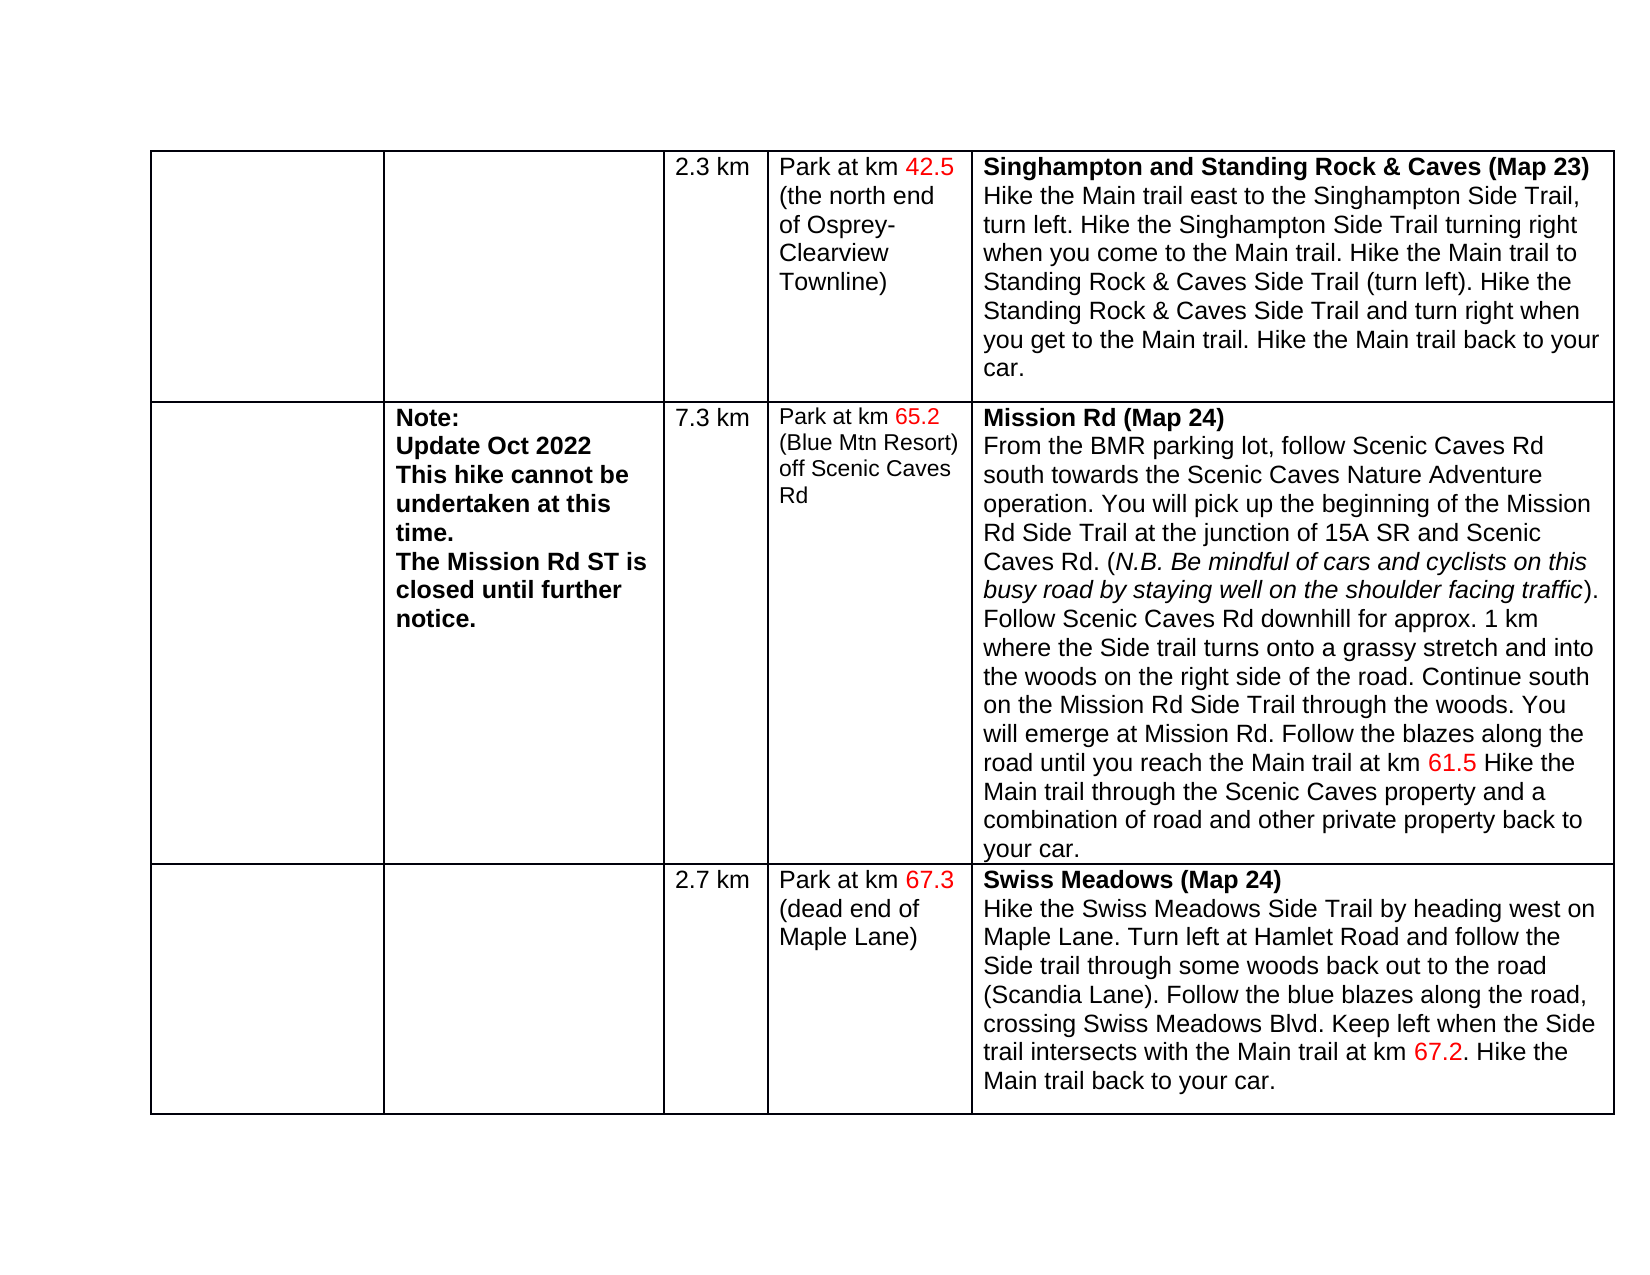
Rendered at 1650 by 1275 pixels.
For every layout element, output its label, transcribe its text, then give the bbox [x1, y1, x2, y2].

table_cell 2.7 km [665, 865, 767, 1113]
table_cell [385, 152, 663, 401]
table_cell Singhampton and Standing Rock & Caves (Map 23) Hike the Main trail east to the Singhampton Side Trail, turn left. Hike the Singhampton Side Trail turning right when you come to the Main trail. Hike the Main trail to Standing Rock & Caves Side Trail (turn left). Hike the Standing Rock & Caves Side Trail and turn right when you get to the Main trail. Hike the Main trail back to your car. [973, 152, 1613, 401]
table_cell Swiss Meadows (Map 24) Hike the Swiss Meadows Side Trail by heading west on Maple Lane. Turn left at Hamlet Road and follow the Side trail through some woods back out to the road (Scandia Lane). Follow the blue blazes along the road, crossing Swiss Meadows Blvd. Keep left when the Side trail intersects with the Main trail at km 67.2. Hike the Main trail back to your car. [973, 865, 1613, 1113]
table_cell Mission Rd (Map 24) From the BMR parking lot, follow Scenic Caves Rd south towards the Scenic Caves Nature Adventure operation. You will pick up the beginning of the Mission Rd Side Trail at the junction of 15A SR and Scenic Caves Rd. (N.B. Be mindful of cars and cyclists on this busy road by staying well on the shoulder facing traffic). Follow Scenic Caves Rd downhill for approx. 1 km where the Side trail turns onto a grassy stretch and into the woods on the right side of the road. Continue south on the Mission Rd Side Trail through the woods. You will emerge at Mission Rd. Follow the blazes along the road until you reach the Main trail at km 61.5 Hike the Main trail through the Scenic Caves property and a combination of road and other private property back to your car. [973, 403, 1613, 863]
table_cell 2.3 km [665, 152, 767, 401]
table_cell 7.3 km [665, 403, 767, 863]
table_cell [152, 152, 383, 401]
table_cell [152, 403, 383, 863]
table_cell Park at km 67.3 (dead end of Maple Lane) [769, 865, 971, 1113]
table_cell Park at km 42.5 (the north end of Osprey-Clearview Townline) [769, 152, 971, 401]
table_cell [385, 865, 663, 1113]
table_cell Park at km 65.2 (Blue Mtn Resort) off Scenic Caves Rd [769, 403, 971, 863]
table_cell Note: Update Oct 2022 This hike cannot be undertaken at this time. The Mission Rd ST is closed until further notice. [385, 403, 663, 863]
table_cell [152, 865, 383, 1113]
